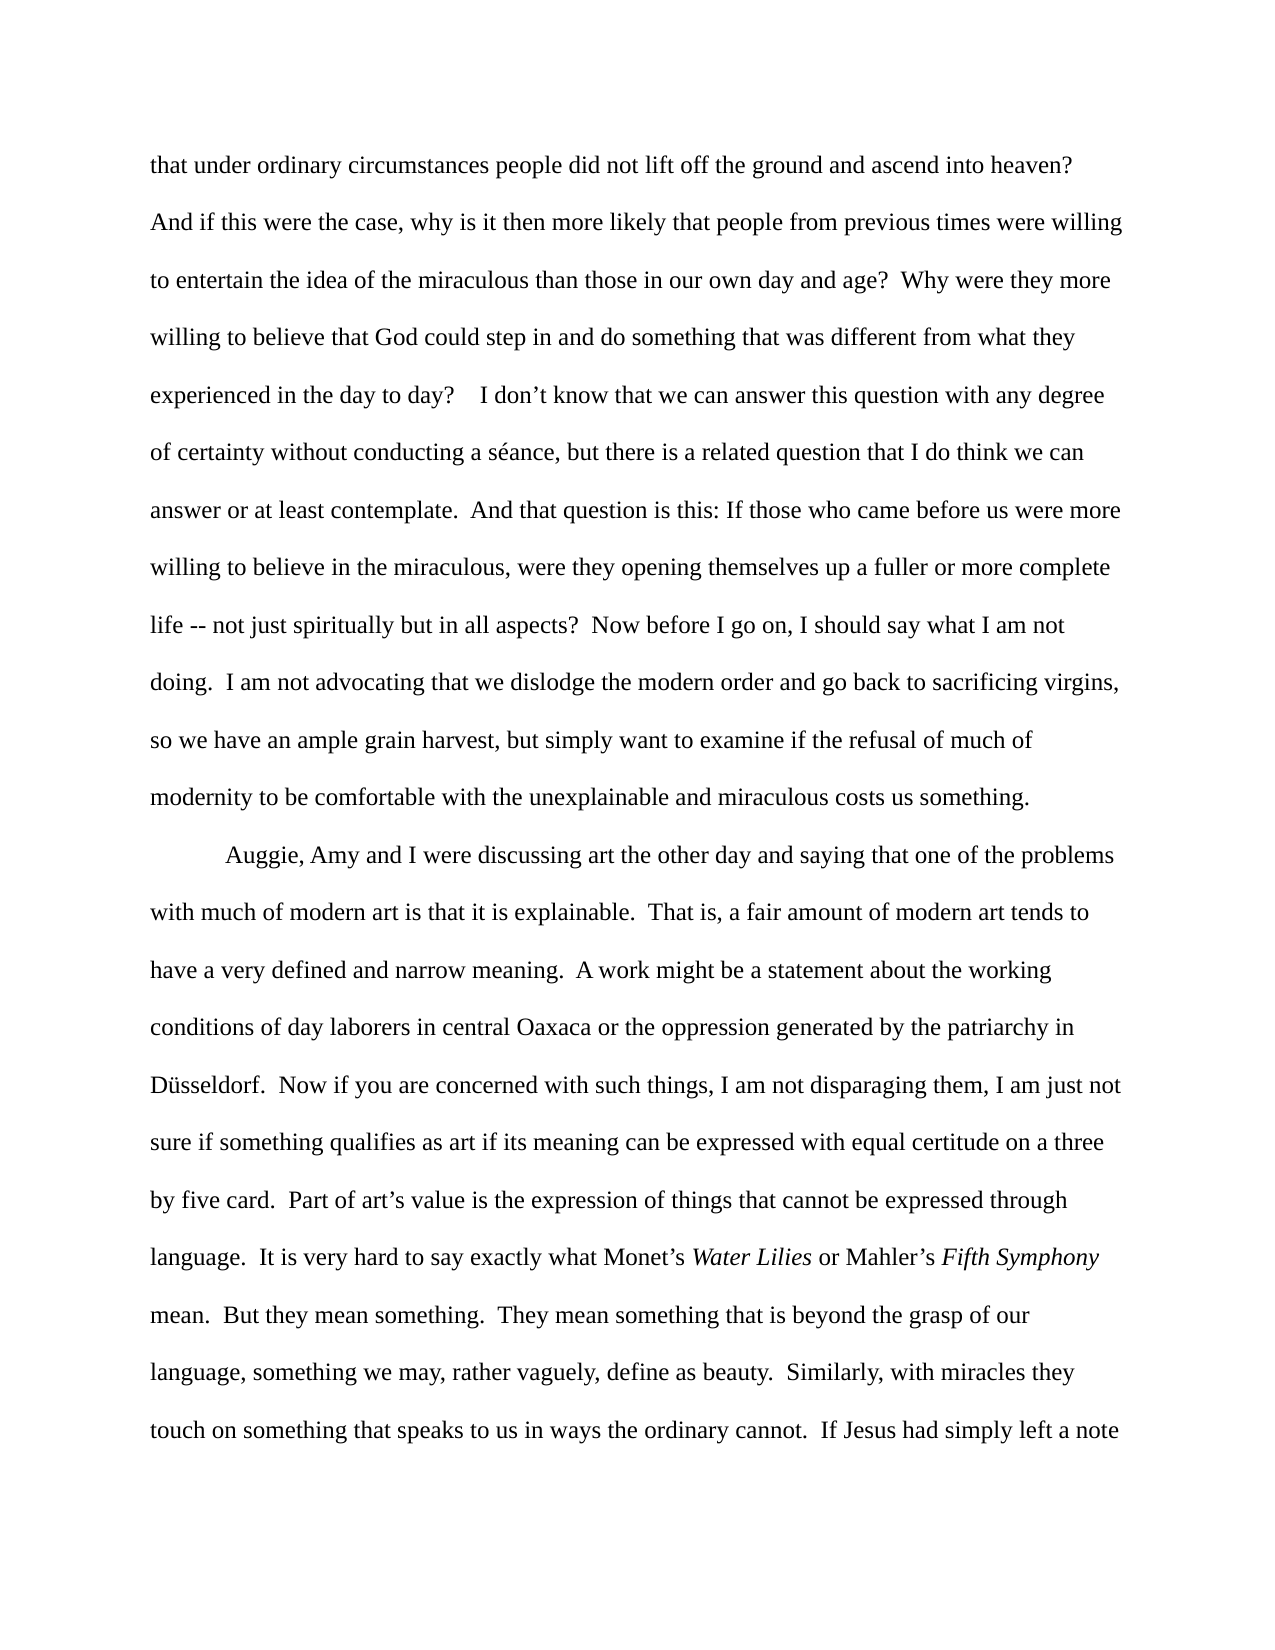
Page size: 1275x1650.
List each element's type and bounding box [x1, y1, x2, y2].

text [150, 150, 1125, 811]
text [150, 840, 1125, 1444]
